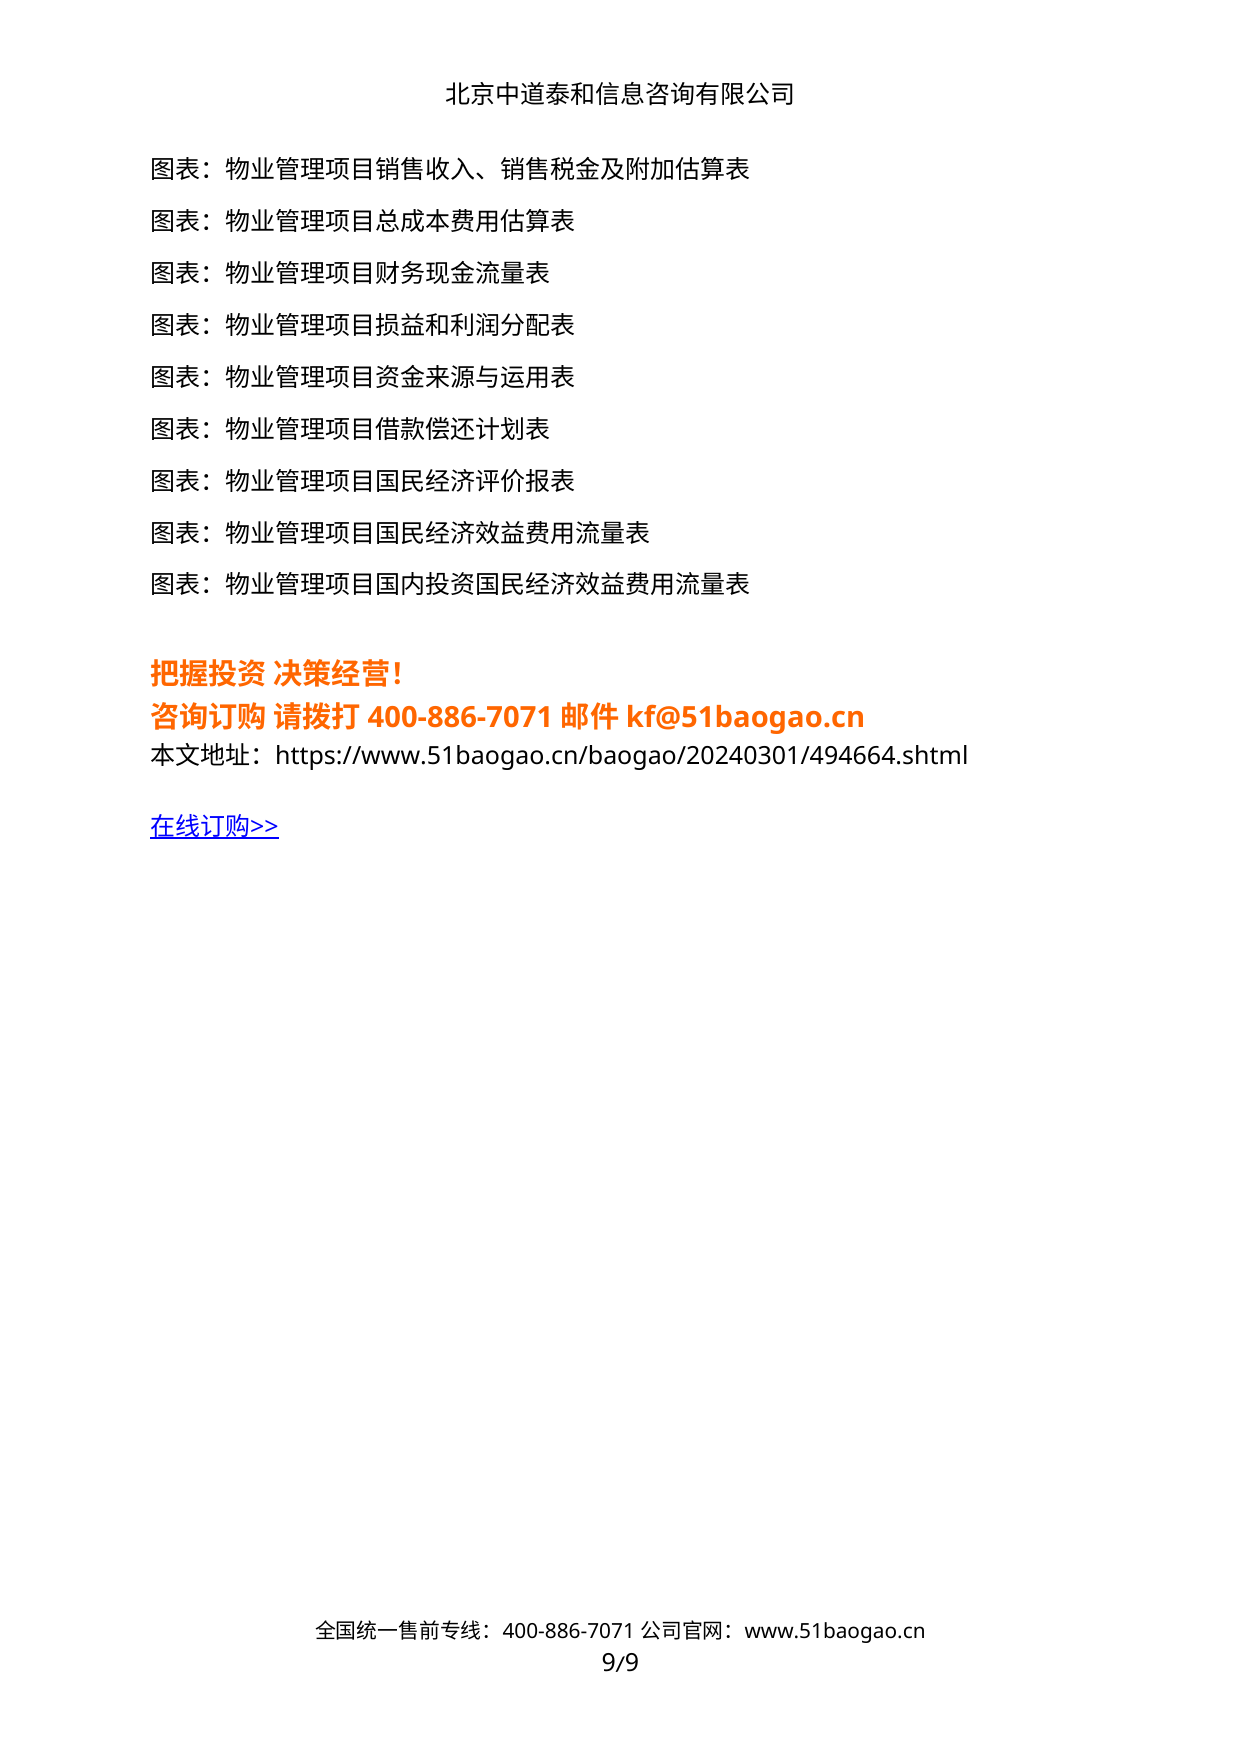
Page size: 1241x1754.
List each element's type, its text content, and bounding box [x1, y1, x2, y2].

text 图表：物业管理项目国民经济效益费用流量表 [150, 513, 1090, 549]
text 图表：物业管理项目损益和利润分配表 [150, 306, 1090, 342]
text 图表：物业管理项目财务现金流量表 [150, 254, 1090, 290]
text 图表：物业管理项目国内投资国民经济效益费用流量表 [150, 565, 1090, 601]
text 图表：物业管理项目销售收入、销售税金及附加估算表 [150, 150, 1090, 186]
text 图表：物业管理项目国民经济评价报表 [150, 461, 1090, 497]
text 图表：物业管理项目借款偿还计划表 [150, 409, 1090, 446]
text 在线订购>> [150, 772, 1090, 842]
text 把握投资 决策经营！咨询订购 请拨打 400-886-7071 邮件 kf@51baogao.cn本文地址：https://www.51baogao.cn/baogao/20240301/494664.shtml [150, 617, 1090, 772]
text 图表：物业管理项目总成本费用估算表 [150, 202, 1090, 238]
text 图表：物业管理项目资金来源与运用表 [150, 357, 1090, 394]
